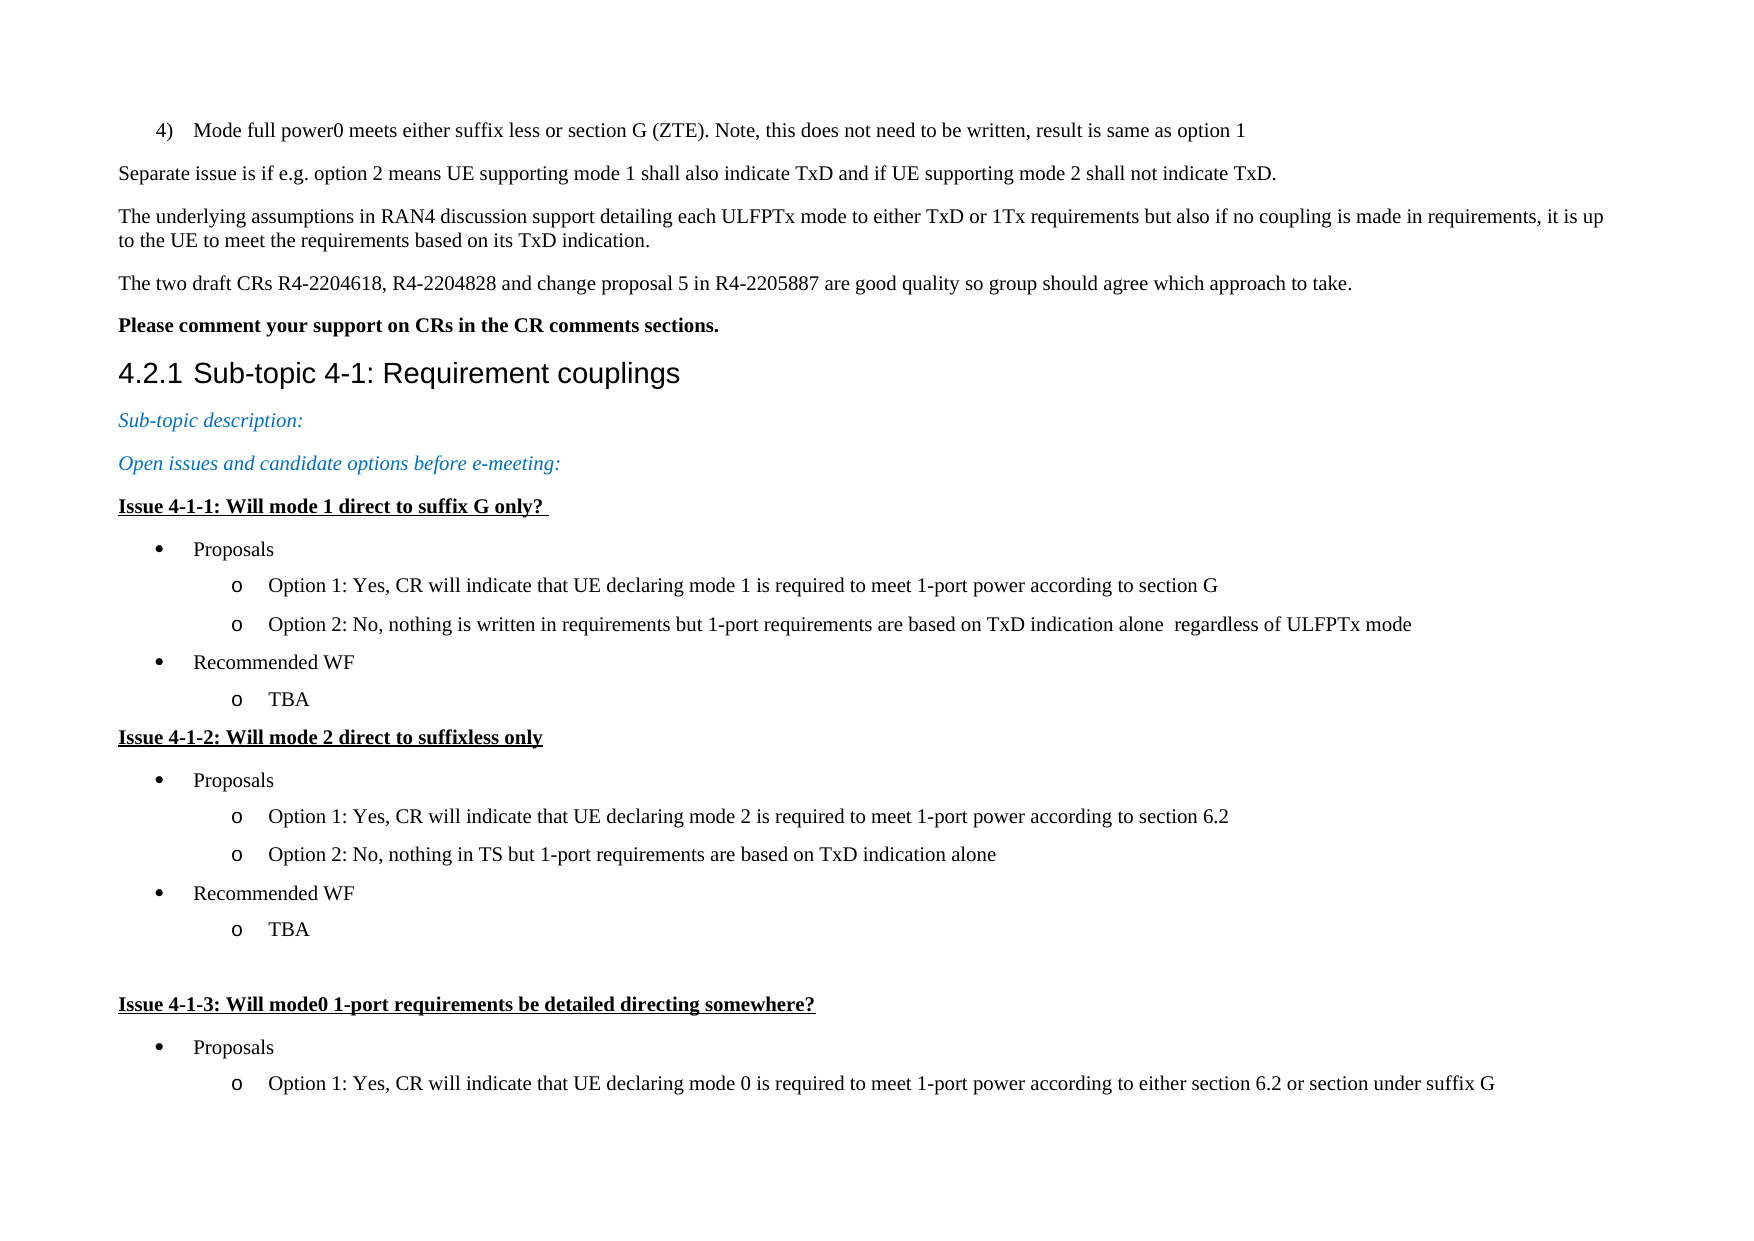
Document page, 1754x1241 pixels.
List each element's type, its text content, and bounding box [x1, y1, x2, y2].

text Please comment your support on CRs in the CR comments sections. [118, 313, 1606, 337]
list Option 2: No, nothing in TS but 1-port requirements are based on TxD indication alone [231, 842, 1606, 868]
text Issue 4-1-3: Will mode0 1-port requirements be detailed directing somewhere? [118, 992, 1606, 1016]
list Option 1: Yes, CR will indicate that UE declaring mode 0 is required to meet 1-port power according to either section 6.2 or section under suffix G [231, 1071, 1606, 1097]
text The underlying assumptions in RAN4 discussion support detailing each ULFPTx mode to either TxD or 1Tx requirements but also if no coupling is made in requirements, it is up to the UE to meet the requirements based on its TxD indication. [118, 204, 1606, 252]
list TBA [231, 917, 1606, 943]
text Separate issue is if e.g. option 2 means UE supporting mode 1 shall also indicate TxD and if UE supporting mode 2 shall not indicate TxD. [118, 161, 1606, 185]
list Proposals [156, 767, 1606, 792]
list Proposals [156, 537, 1606, 561]
list Option 1: Yes, CR will indicate that UE declaring mode 2 is required to meet 1-port power according to section 6.2 [231, 804, 1606, 830]
text The two draft CRs R4-2204618, R4-2204828 and change proposal 5 in R4-2205887 are good quality so group should agree which approach to take. [118, 271, 1606, 294]
text Sub-topic description: [118, 408, 1606, 432]
list Option 1: Yes, CR will indicate that UE declaring mode 1 is required to meet 1-port power according to section G [231, 573, 1606, 599]
list Recommended WF [156, 881, 1606, 904]
subtitle Sub-topic 4-1: Requirement couplings [118, 356, 1606, 390]
text Open issues and candidate options before e-meeting: [118, 451, 1606, 475]
list Recommended WF [156, 650, 1606, 674]
list Mode full power0 meets either suffix less or section G (ZTE). Note, this does not need to be written, result is same as option 1 [156, 118, 1606, 142]
list TBA [231, 686, 1606, 712]
text Issue 4-1-2: Will mode 2 direct to suffixless only [118, 725, 1606, 749]
text Issue 4-1-1: Will mode 1 direct to suffix G only? [118, 494, 1606, 518]
list Option 2: No, nothing is written in requirements but 1-port requirements are based on TxD indication alone regardless of ULFPTx mode [231, 612, 1606, 637]
list Proposals [156, 1035, 1606, 1059]
